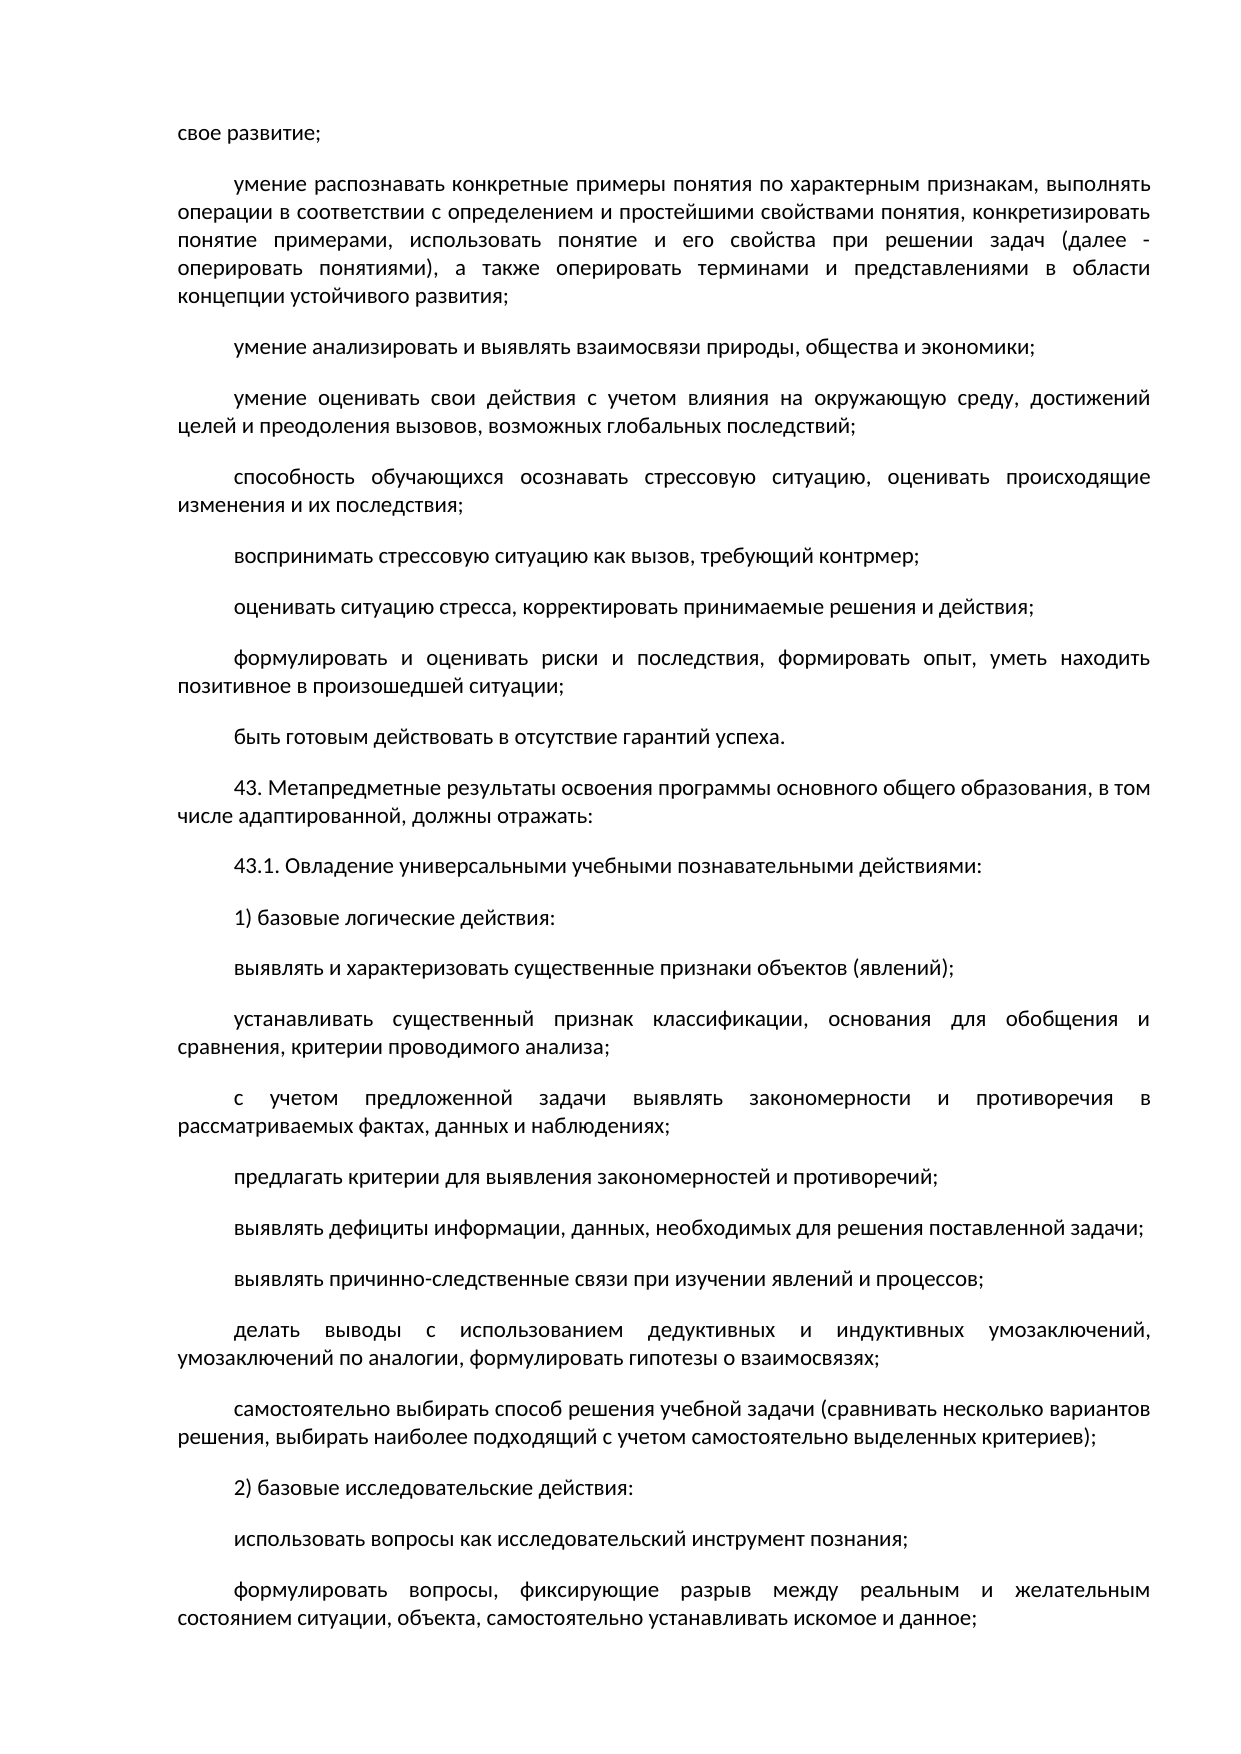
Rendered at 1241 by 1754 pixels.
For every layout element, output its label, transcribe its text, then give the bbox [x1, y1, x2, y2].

text воспринимать стрессовую ситуацию как вызов, требующий контрмер; [177, 541, 1152, 569]
text предлагать критерии для выявления закономерностей и противоречий; [177, 1162, 1152, 1190]
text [177, 118, 1152, 146]
text умение анализировать и выявлять взаимосвязи природы, общества и экономики; [177, 332, 1152, 360]
text быть готовым действовать в отсутствие гарантий успеха. [177, 722, 1152, 750]
text выявлять дефициты информации, данных, необходимых для решения поставленной задачи; [177, 1213, 1152, 1241]
text умение распознавать конкретные примеры понятия по характерным признакам, выполнять операции в соответствии с определением и простейшими свойствами понятия, конкретизировать понятие примерами, использовать понятие и его свойства при решении задач (далее - оперировать понятиями), а также оперировать терминами и представлениями в области концепции устойчивого развития; [177, 169, 1152, 309]
text выявлять и характеризовать существенные признаки объектов (явлений); [177, 953, 1152, 982]
text 43. Метапредметные результаты освоения программы основного общего образования, в том числе адаптированной, должны отражать: [177, 773, 1152, 829]
text формулировать вопросы, фиксирующие разрыв между реальным и желательным состоянием ситуации, объекта, самостоятельно устанавливать искомое и данное; [177, 1575, 1152, 1631]
text способность обучающихся осознавать стрессовую ситуацию, оценивать происходящие изменения и их последствия; [177, 462, 1152, 518]
text делать выводы с использованием дедуктивных и индуктивных умозаключений, умозаключений по аналогии, формулировать гипотезы о взаимосвязях; [177, 1315, 1152, 1371]
text устанавливать существенный признак классификации, основания для обобщения и сравнения, критерии проводимого анализа; [177, 1004, 1152, 1061]
text 43.1. Овладение универсальными учебными познавательными действиями: [177, 852, 1152, 880]
text использовать вопросы как исследовательский инструмент познания; [177, 1524, 1152, 1552]
text с учетом предложенной задачи выявлять закономерности и противоречия в рассматриваемых фактах, данных и наблюдениях; [177, 1083, 1152, 1139]
text самостоятельно выбирать способ решения учебной задачи (сравнивать несколько вариантов решения, выбирать наиболее подходящий с учетом самостоятельно выделенных критериев); [177, 1394, 1152, 1450]
text выявлять причинно-следственные связи при изучении явлений и процессов; [177, 1264, 1152, 1292]
text формулировать и оценивать риски и последствия, формировать опыт, уметь находить позитивное в произошедшей ситуации; [177, 643, 1152, 699]
text умение оценивать свои действия с учетом влияния на окружающую среду, достижений целей и преодоления вызовов, возможных глобальных последствий; [177, 383, 1152, 439]
text 2) базовые исследовательские действия: [177, 1473, 1152, 1501]
text 1) базовые логические действия: [177, 903, 1152, 931]
text оценивать ситуацию стресса, корректировать принимаемые решения и действия; [177, 592, 1152, 620]
